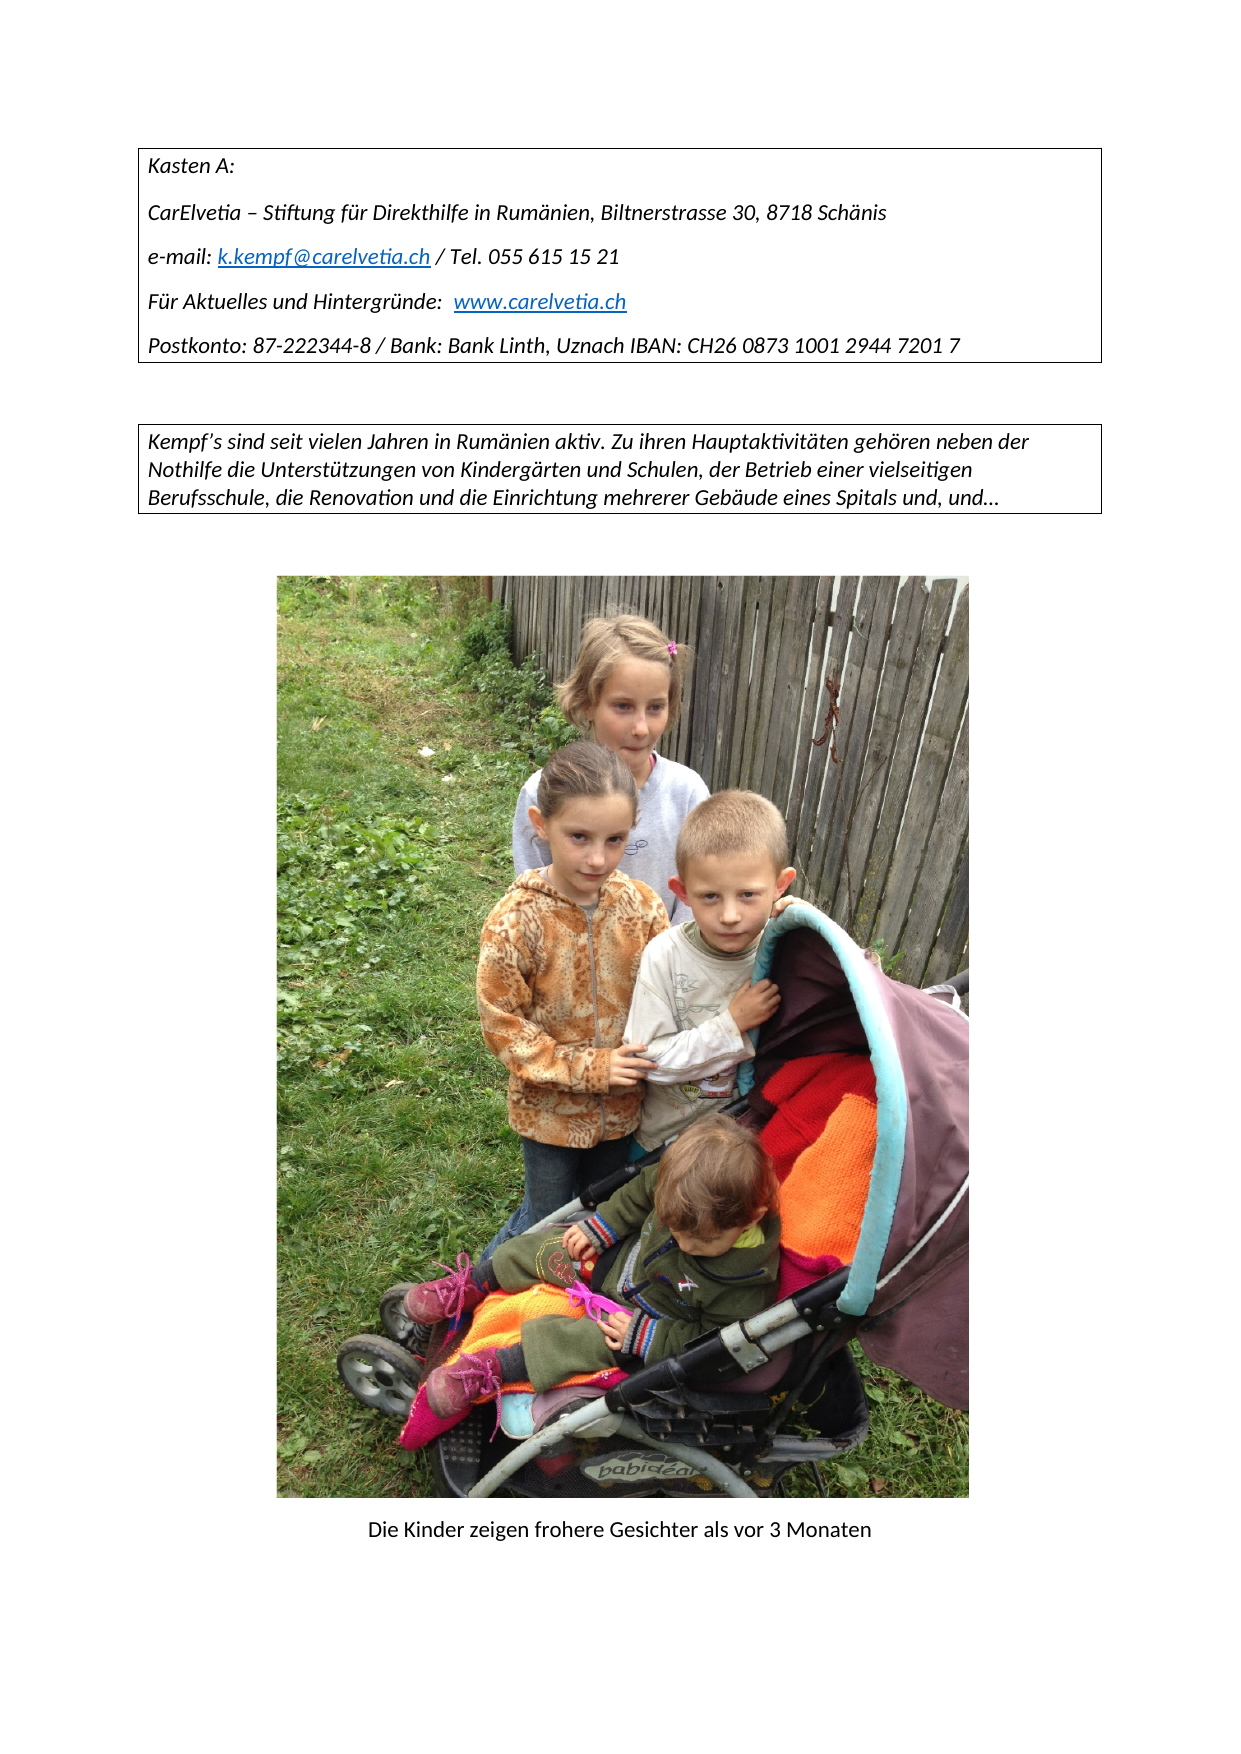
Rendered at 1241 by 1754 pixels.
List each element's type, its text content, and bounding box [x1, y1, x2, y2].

text e-mail: k.kempf@carelvetia.ch / Tel. 055 615 15 21 [139, 239, 1101, 270]
text Für Aktuelles und Hintergründe: www.carelvetia.ch [139, 284, 1101, 315]
text Die Kinder zeigen frohere Gesichter als vor 3 Monaten [148, 1515, 1093, 1543]
text Kempf’s sind seit vielen Jahren in Rumänien aktiv. Zu ihren Hauptaktivitäten gehören neben der Nothilfe die Unterstützungen von Kindergärten und Schulen, der Betrieb einer vielseitigen Berufsschule, die Renovation und die Einrichtung mehrerer Gebäude eines Spitals und, und… [139, 425, 1101, 513]
picture [277, 577, 969, 1497]
text Kasten A: [139, 149, 1101, 179]
text CarElvetia – Stiftung für Direkthilfe in Rumänien, Biltnerstrasse 30, 8718 Schänis [139, 194, 1101, 226]
text Postkonto: 87-222344-8 / Bank: Bank Linth, Uznach IBAN: CH26 0873 1001 2944 7201 7 [139, 328, 1101, 362]
